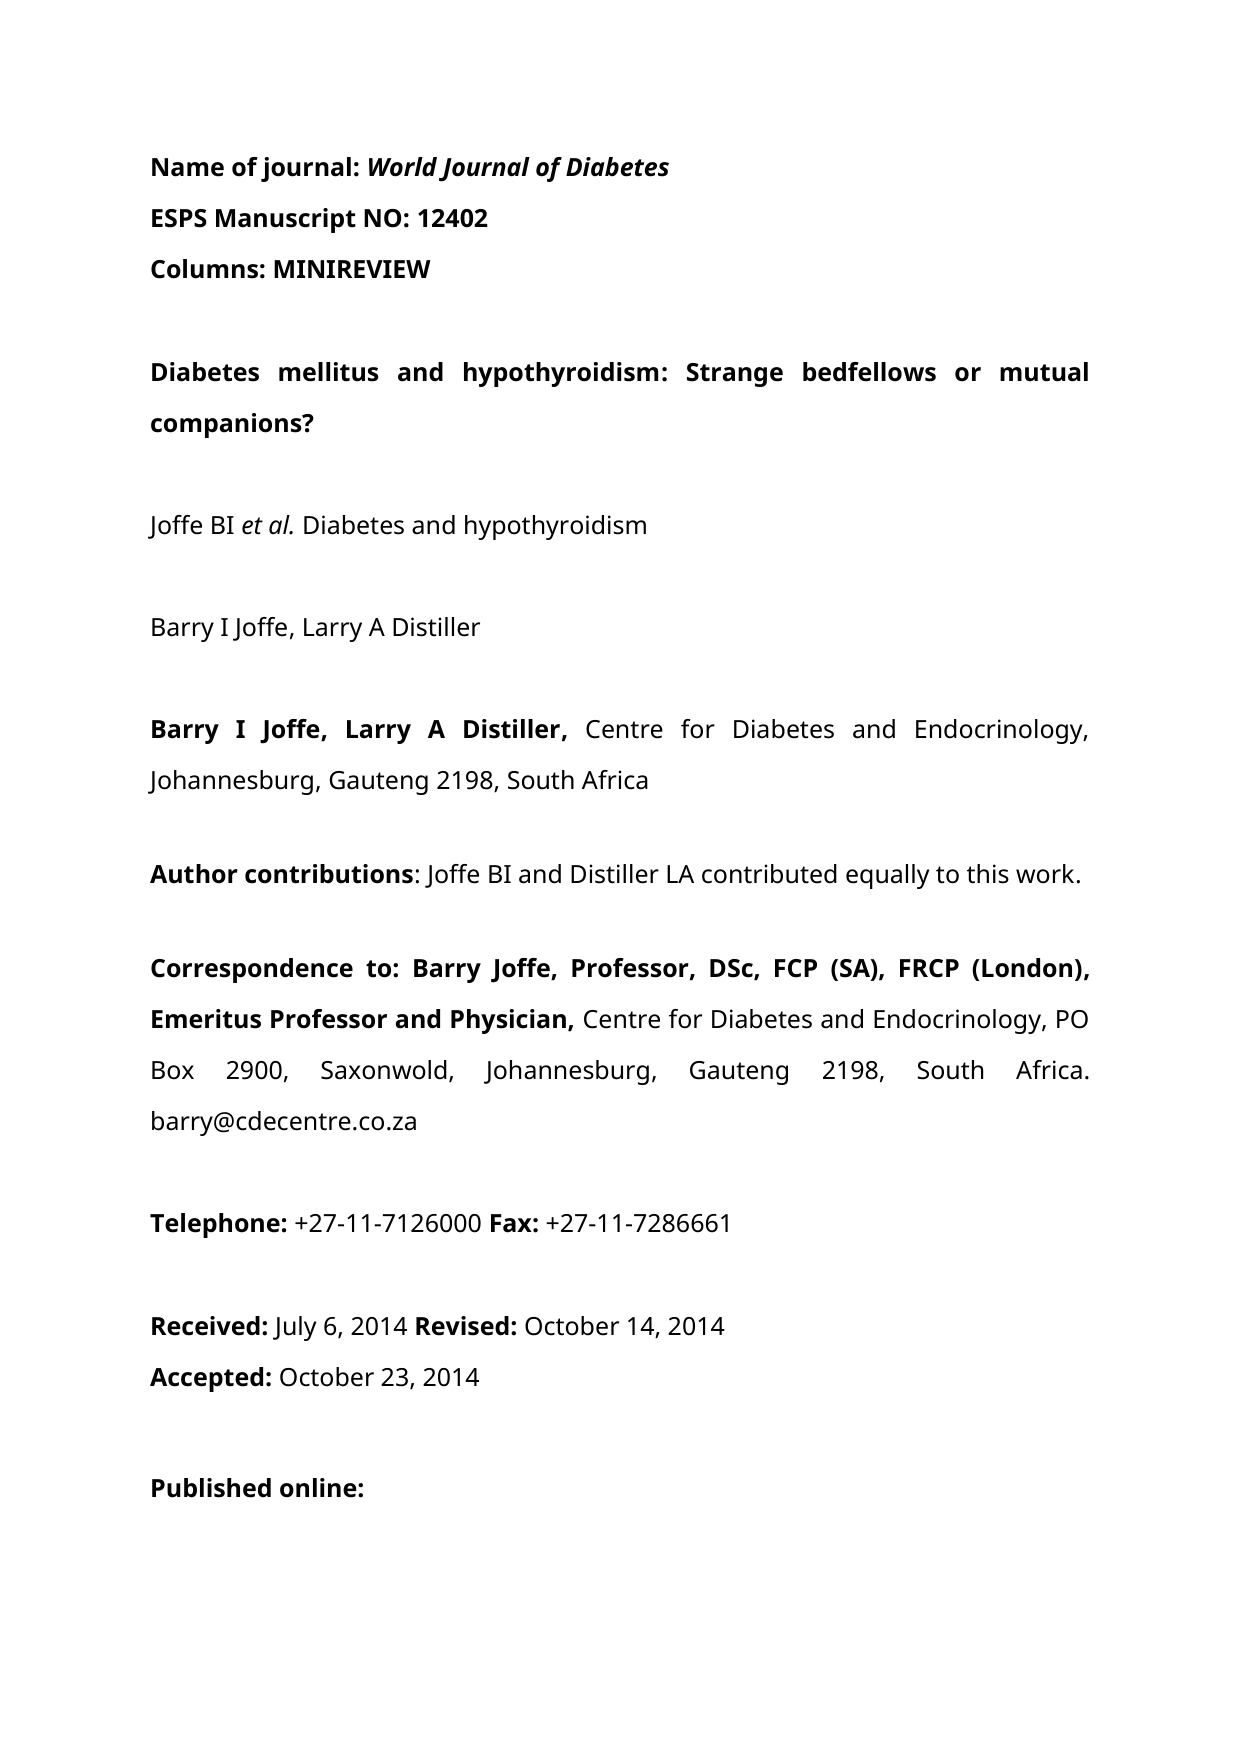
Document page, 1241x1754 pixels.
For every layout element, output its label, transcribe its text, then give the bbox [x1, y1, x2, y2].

text Received: July 6, 2014 Revised: October 14, 2014 [150, 1308, 1090, 1342]
text Barry I Joffe, Larry A Distiller, Centre for Diabetes and Endocrinology, Johannesburg, Gauteng 2198, South Africa [150, 711, 1090, 797]
text Author contributions: Joffe BI and Distiller LA contributed equally to this work. [150, 857, 1090, 891]
text Correspondence to: Barry Joffe, Professor, DSc, FCP (SA), FRCP (London), Emeritus Professor and Physician, Centre for Diabetes and Endocrinology, PO Box 2900, Saxonwold, Johannesburg, Gauteng 2198, South Africa. barry@cdecentre.co.za [150, 951, 1090, 1138]
text ESPS Manuscript NO: 12402 [150, 201, 1090, 235]
text Diabetes mellitus and hypothyroidism: Strange bedfellows or mutual companions? [150, 354, 1090, 439]
text Joffe BI et al. Diabetes and hypothyroidism [150, 507, 1090, 541]
text Columns: MINIREVIEW [150, 252, 1090, 286]
text Accepted: October 23, 2014 [150, 1359, 1090, 1393]
text Telephone: +27-11-7126000 Fax: +27-11-7286661 [150, 1206, 1090, 1240]
text Published online: [150, 1470, 1090, 1504]
text Barry I Joffe, Larry A Distiller [150, 609, 1090, 643]
text Name of journal: World Journal of Diabetes [150, 150, 1090, 184]
